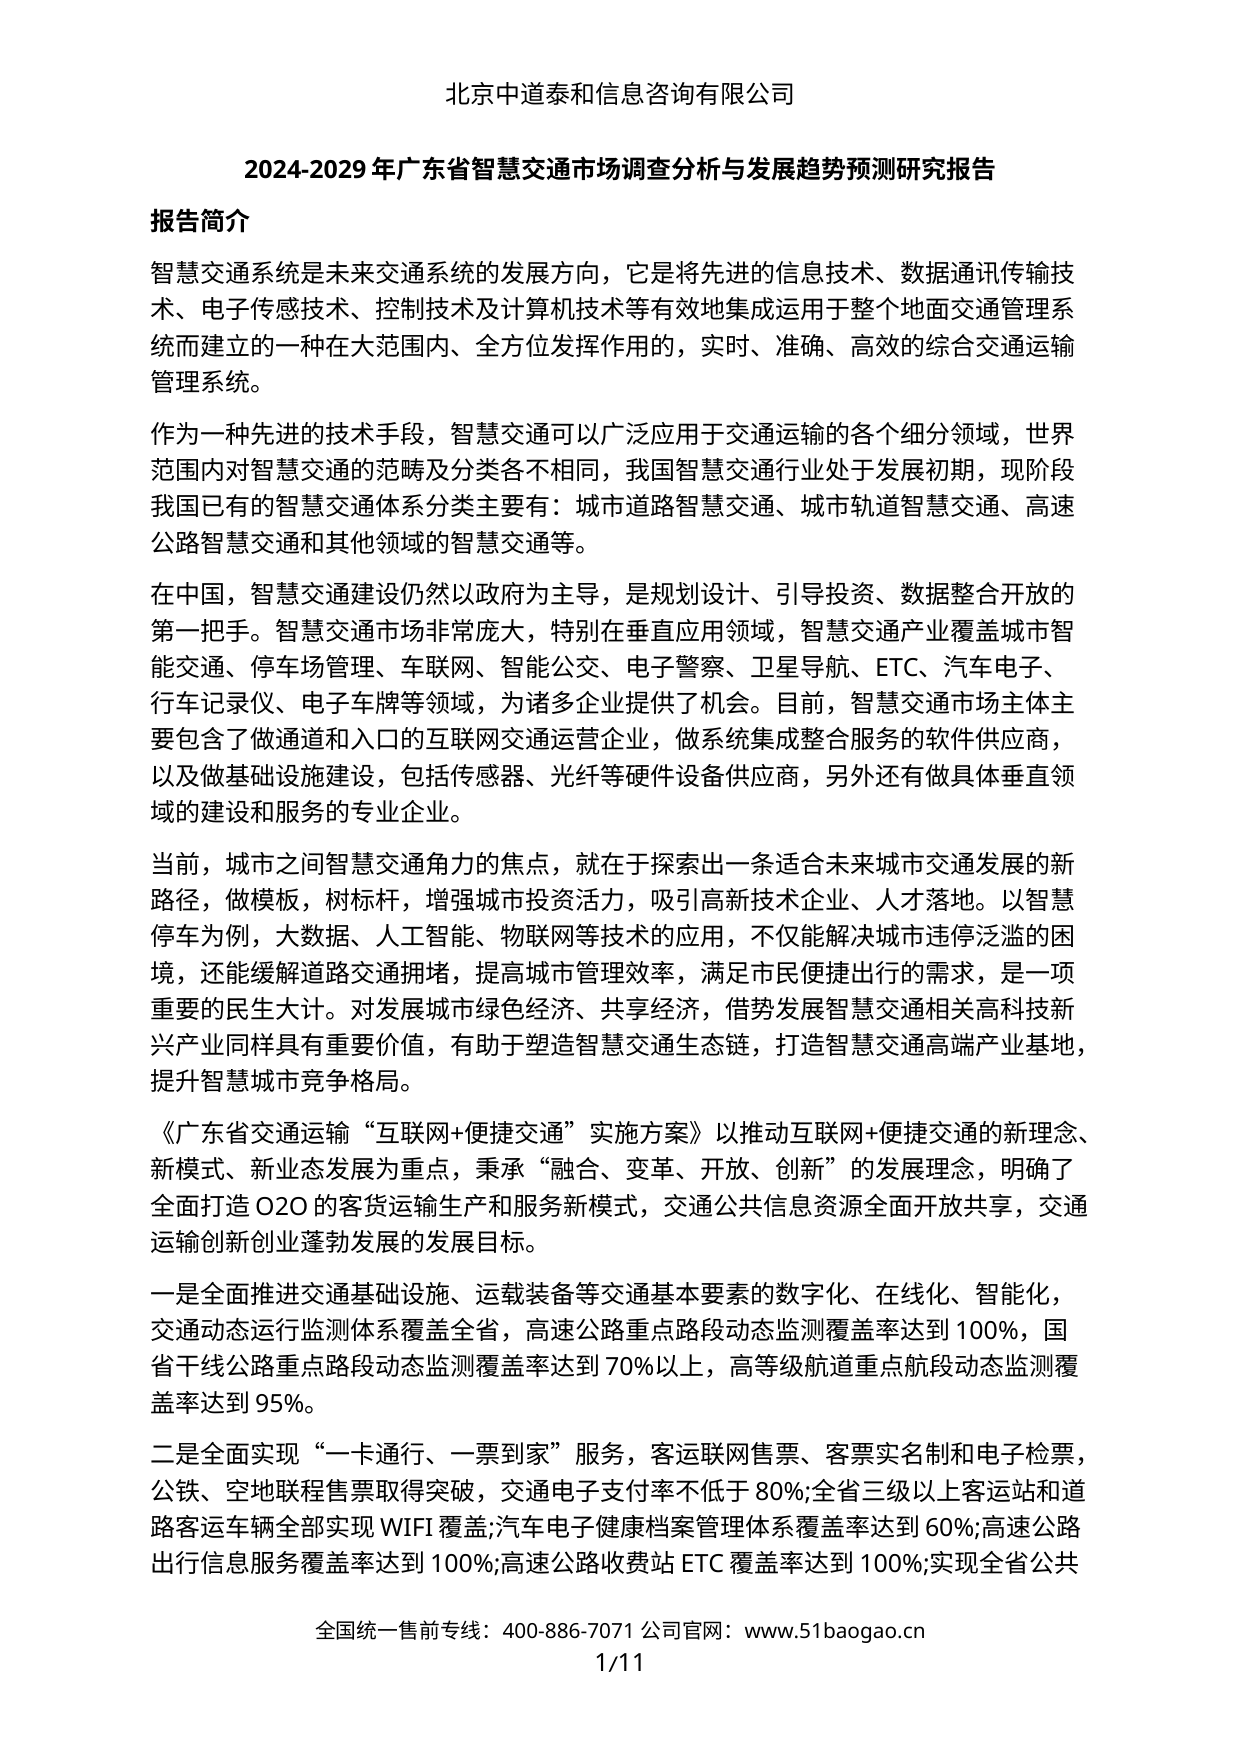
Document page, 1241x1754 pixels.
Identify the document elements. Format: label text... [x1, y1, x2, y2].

text 作为一种先进的技术手段，智慧交通可以广泛应用于交通运输的各个细分领域，世界范围内对智慧交通的范畴及分类各不相同，我国智慧交通行业处于发展初期，现阶段我国已有的智慧交通体系分类主要有：城市道路智慧交通、城市轨道智慧交通、高速公路智慧交通和其他领域的智慧交通等。 [150, 414, 1090, 559]
text 报告简介 [150, 202, 1090, 238]
text 2024-2029年广东省智慧交通市场调查分析与发展趋势预测研究报告 [150, 150, 1090, 186]
text 一是全面推进交通基础设施、运载装备等交通基本要素的数字化、在线化、智能化，交通动态运行监测体系覆盖全省，高速公路重点路段动态监测覆盖率达到100%，国省干线公路重点路段动态监测覆盖率达到70%以上，高等级航道重点航段动态监测覆盖率达到95%。 [150, 1274, 1090, 1419]
text 当前，城市之间智慧交通角力的焦点，就在于探索出一条适合未来城市交通发展的新路径，做模板，树标杆，增强城市投资活力，吸引高新技术企业、人才落地。以智慧停车为例，大数据、人工智能、物联网等技术的应用，不仅能解决城市违停泛滥的困境，还能缓解道路交通拥堵，提高城市管理效率，满足市民便捷出行的需求，是一项重要的民生大计。对发展城市绿色经济、共享经济，借势发展智慧交通相关高科技新兴产业同样具有重要价值，有助于塑造智慧交通生态链，打造智慧交通高端产业基地，提升智慧城市竞争格局。 [150, 844, 1090, 1098]
text 智慧交通系统是未来交通系统的发展方向，它是将先进的信息技术、数据通讯传输技术、电子传感技术、控制技术及计算机技术等有效地集成运用于整个地面交通管理系统而建立的一种在大范围内、全方位发挥作用的，实时、准确、高效的综合交通运输管理系统。 [150, 254, 1090, 399]
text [150, 1435, 1090, 1580]
text 在中国，智慧交通建设仍然以政府为主导，是规划设计、引导投资、数据整合开放的第一把手。智慧交通市场非常庞大，特别在垂直应用领域，智慧交通产业覆盖城市智能交通、停车场管理、车联网、智能公交、电子警察、卫星导航、ETC、汽车电子、行车记录仪、电子车牌等领域，为诸多企业提供了机会。目前，智慧交通市场主体主要包含了做通道和入口的互联网交通运营企业，做系统集成整合服务的软件供应商，以及做基础设施建设，包括传感器、光纤等硬件设备供应商，另外还有做具体垂直领域的建设和服务的专业企业。 [150, 575, 1090, 829]
text 《广东省交通运输“互联网+便捷交通”实施方案》以推动互联网+便捷交通的新理念、新模式、新业态发展为重点，秉承“融合、变革、开放、创新”的发展理念，明确了全面打造O2O的客货运输生产和服务新模式，交通公共信息资源全面开放共享，交通运输创新创业蓬勃发展的发展目标。 [150, 1114, 1090, 1259]
